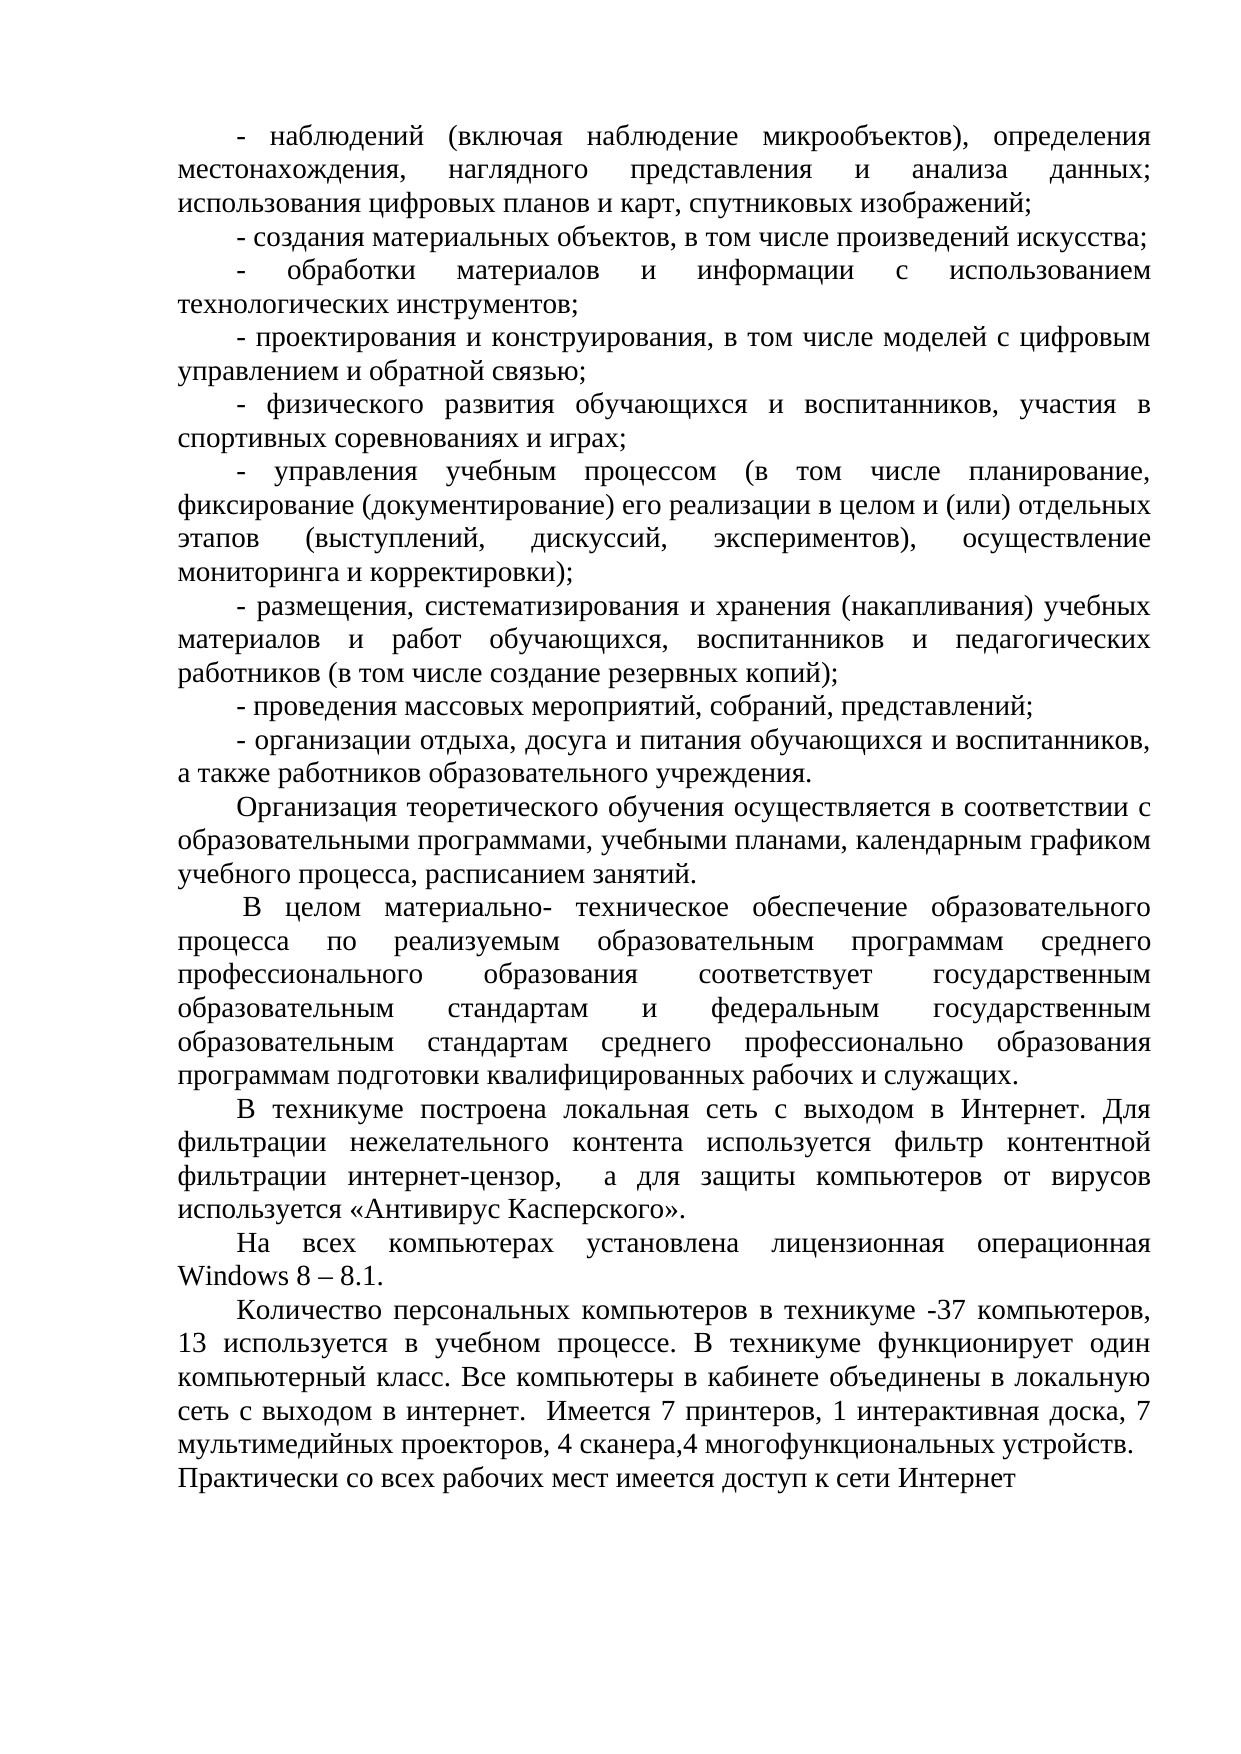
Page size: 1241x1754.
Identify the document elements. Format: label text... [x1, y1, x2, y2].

text - наблюдений (включая наблюдение микрообъектов), определения местонахождения, наглядного представления и анализа данных; использования цифровых планов и карт, спутниковых изображений; [177, 118, 1152, 219]
text - организации отдыха, досуга и питания обучающихся и воспитанников, а также работников образовательного учреждения. [177, 722, 1152, 789]
text - проведения массовых мероприятий, собраний, представлений; [177, 688, 1152, 722]
text В техникуме построена локальная сеть с выходом в Интернет. Для фильтрации нежелательного контента используется фильтр контентной фильтрации интернет-цензор, а для защиты компьютеров от вирусов используется «Антивирус Касперского». [177, 1091, 1152, 1225]
text - обработки материалов и информации с использованием технологических инструментов; [177, 252, 1152, 319]
text Практически со всех рабочих мест имеется доступ к сети Интернет [177, 1460, 1152, 1493]
text Количество персональных компьютеров в техникуме -37 компьютеров, 13 используется в учебном процессе. В техникуме функционирует один компьютерный класс. Все компьютеры в кабинете объединены в локальную сеть с выходом в интернет. Имеется 7 принтеров, 1 интерактивная доска, 7 мультимедийных проекторов, 4 сканера,4 многофункциональных устройств. [177, 1292, 1152, 1460]
text - проектирования и конструирования, в том числе моделей с цифровым управлением и обратной связью; [177, 319, 1152, 386]
text В целом материально- техническое обеспечение образовательного процесса по реализуемым образовательным программам среднего профессионального образования соответствует государственным образовательным стандартам и федеральным государственным образовательным стандартам среднего профессионально образования программам подготовки квалифицированных рабочих и служащих. [177, 889, 1152, 1091]
text - физического развития обучающихся и воспитанников, участия в спортивных соревнованиях и играх; [177, 386, 1152, 453]
text - создания материальных объектов, в том числе произведений искусства; [177, 219, 1152, 252]
text - управления учебным процессом (в том числе планирование, фиксирование (документирование) его реализации в целом и (или) отдельных этапов (выступлений, дискуссий, экспериментов), осуществление мониторинга и корректировки); [177, 453, 1152, 588]
text - размещения, систематизирования и хранения (накапливания) учебных материалов и работ обучающихся, воспитанников и педагогических работников (в том числе создание резервных копий); [177, 588, 1152, 688]
text Организация теоретического обучения осуществляется в соответствии с образовательными программами, учебными планами, календарным графиком учебного процесса, расписанием занятий. [177, 789, 1152, 889]
text На всех компьютерах установлена лицензионная операционная Windows 8 – 8.1. [177, 1225, 1152, 1292]
